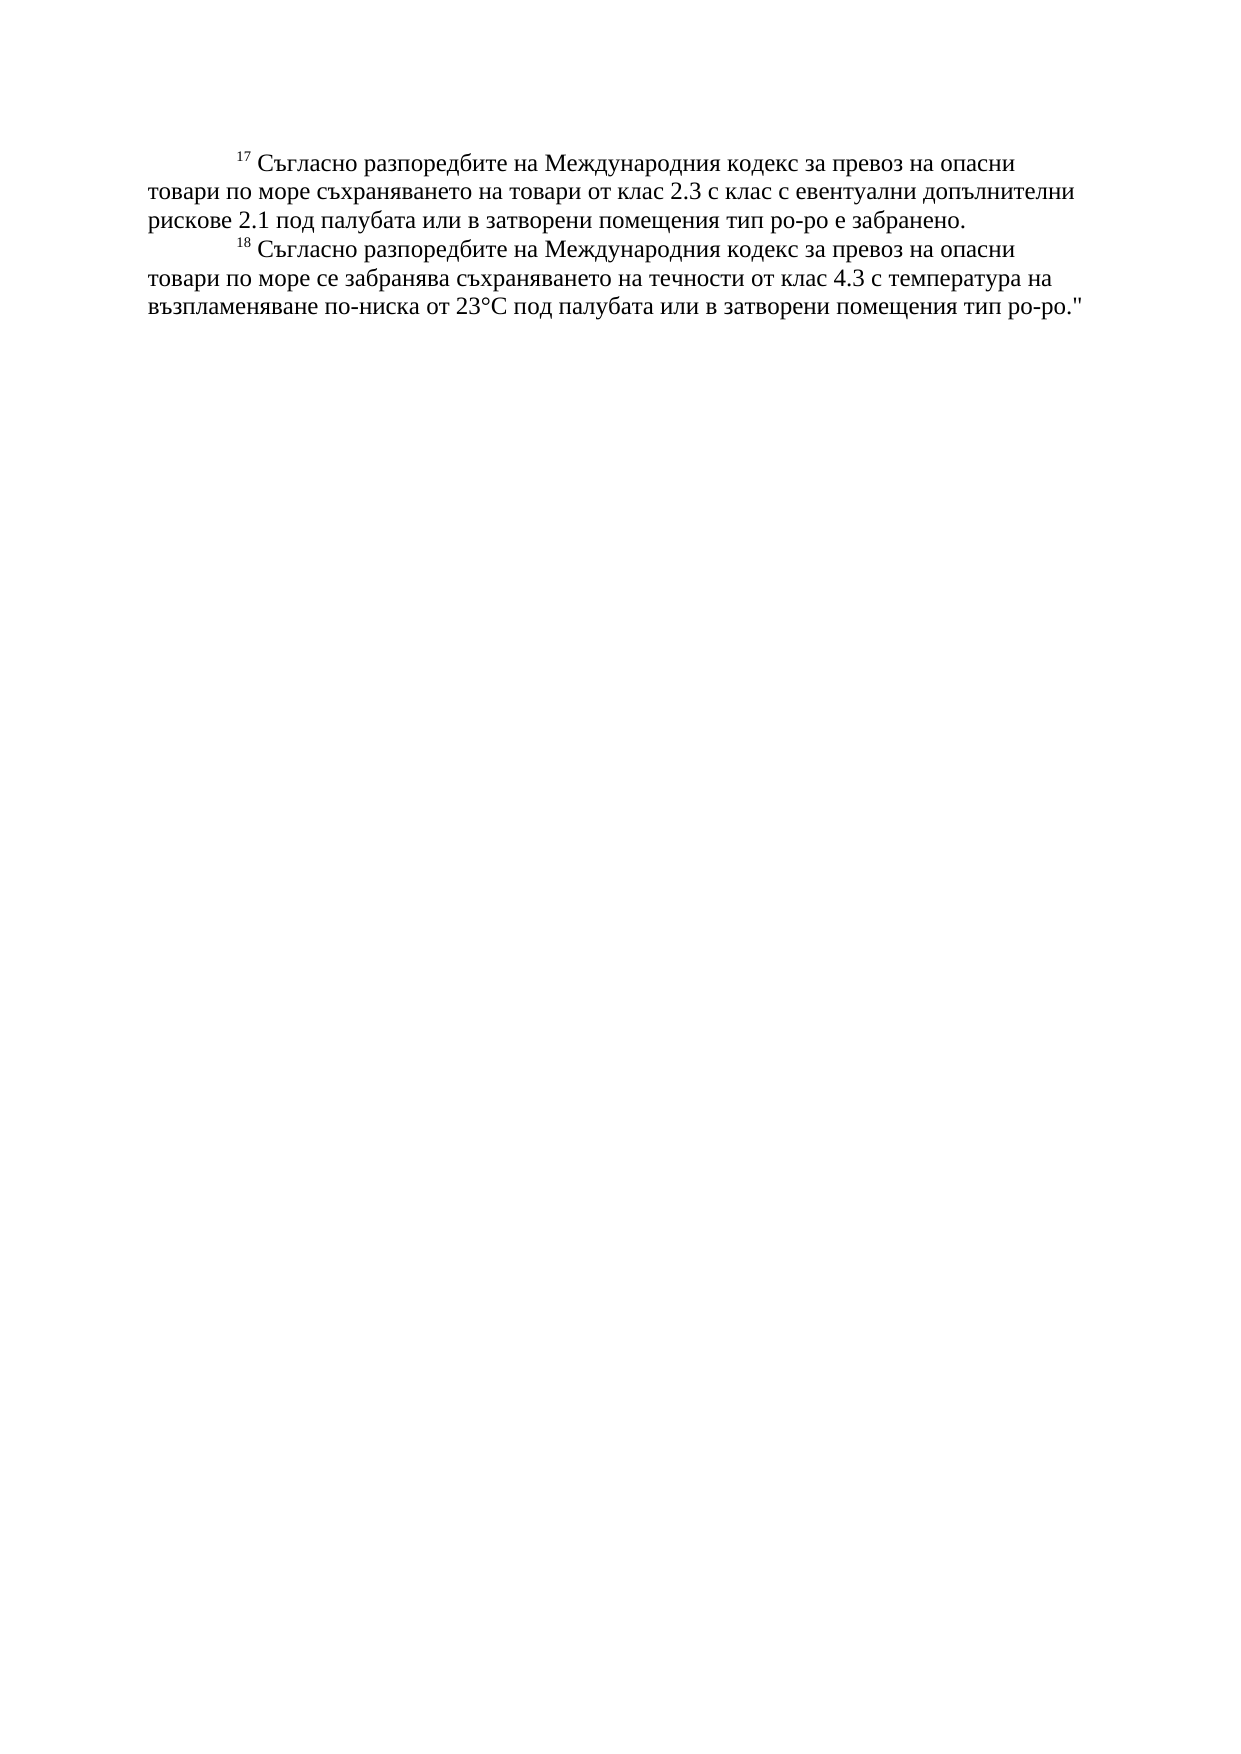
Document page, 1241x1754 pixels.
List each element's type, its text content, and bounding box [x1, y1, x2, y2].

text 17 Съгласно разпоредбите на Международния кодекс за превоз на опасни товари по море съхраняването на товари от клас 2.3 с клас с евентуални допълнителни рискове 2.1 под палубата или в затворени помещения тип ро-ро е забранено. [148, 148, 1093, 234]
text 18 Съгласно разпоредбите на Международния кодекс за превоз на опасни товари по море се забранява съхраняването на течности от клас 4.3 с температура на възпламеняване по-ниска от 23°C под палубата или в затворени помещения тип ро-ро." [148, 234, 1093, 320]
